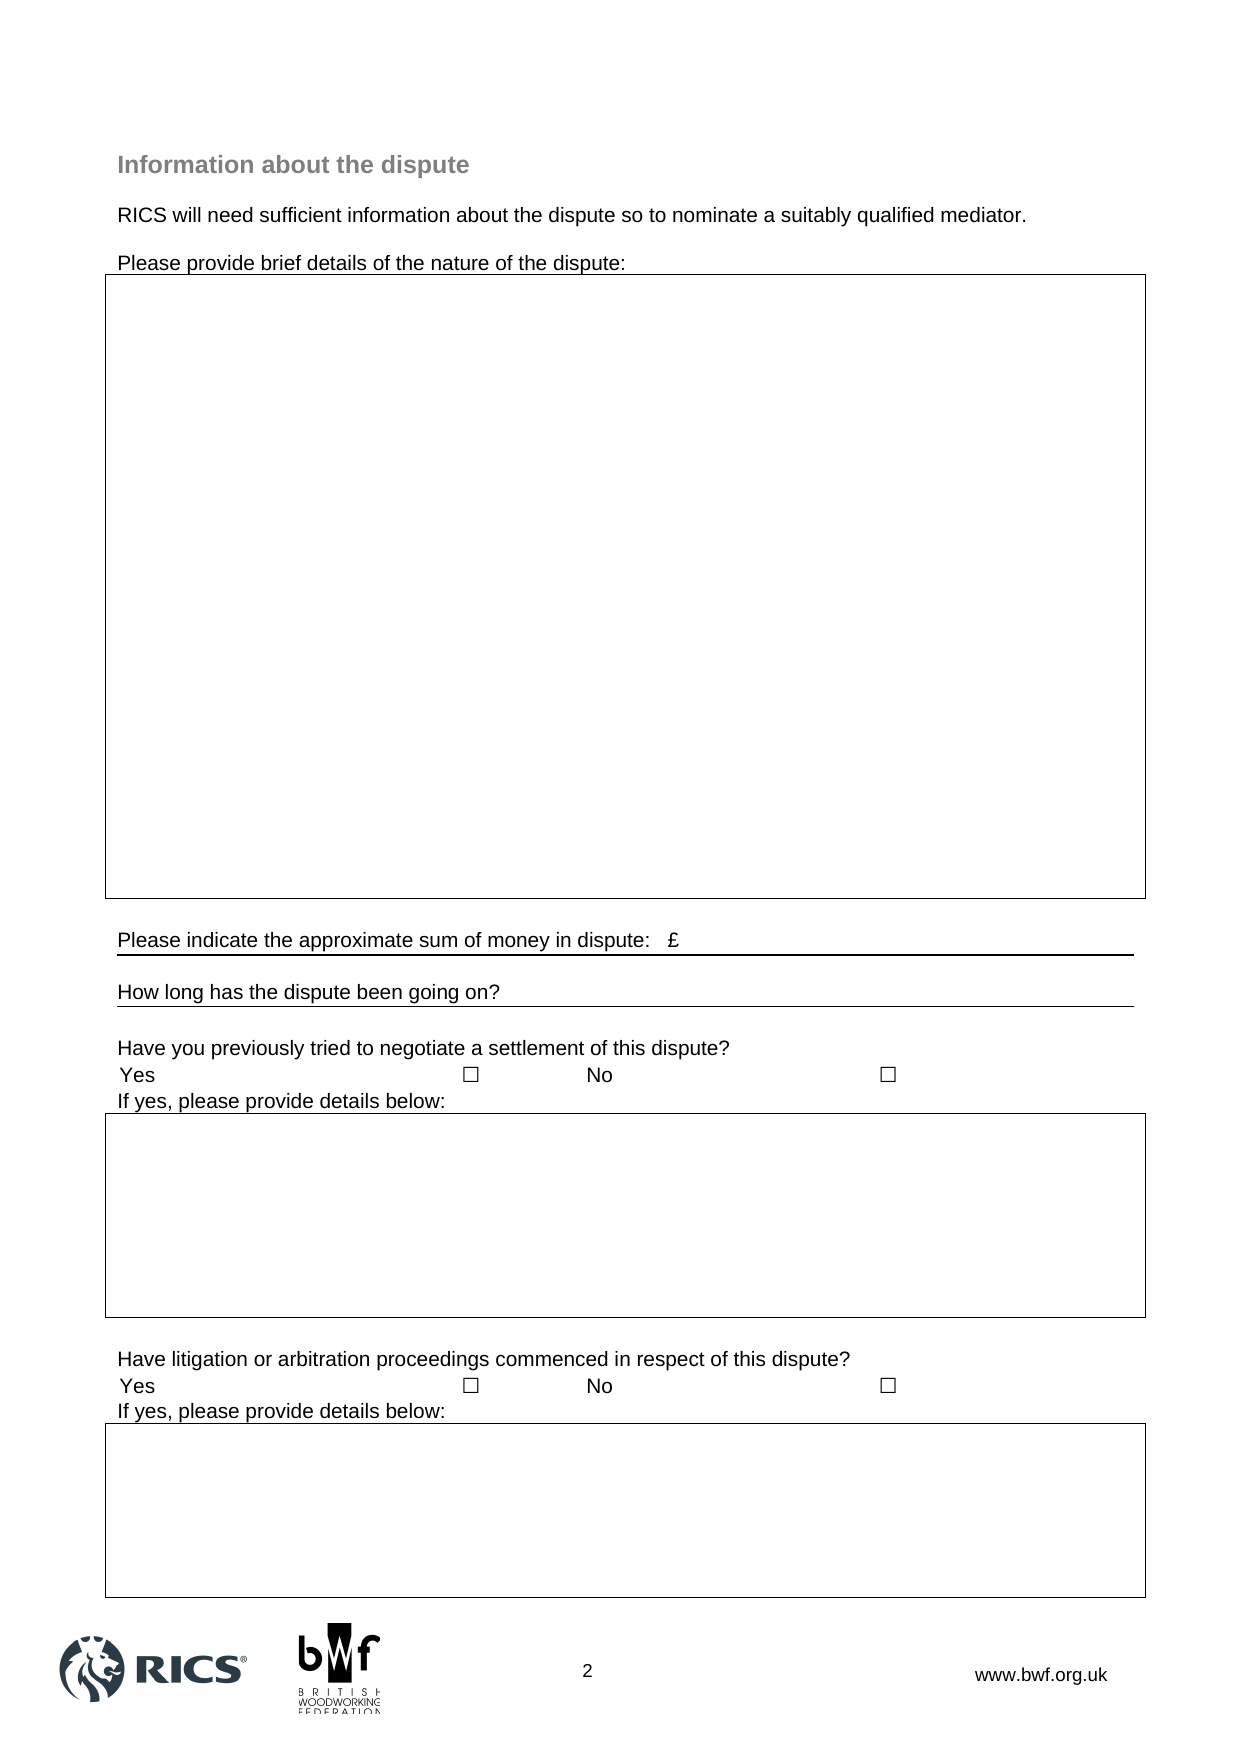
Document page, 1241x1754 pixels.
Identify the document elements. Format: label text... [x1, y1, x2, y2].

text RICS will need sufficient information about the dispute so to nominate a suitably qualified mediator. [117, 202, 1134, 226]
text Have you previously tried to negotiate a settlement of this dispute? [117, 1036, 1134, 1060]
table_header [106, 275, 1145, 898]
table_header Yes [108, 1371, 575, 1399]
text If yes, please provide details below: [117, 1399, 1134, 1423]
table_header [106, 1424, 1145, 1597]
text If yes, please provide details below: [117, 1088, 1134, 1112]
table_header No [575, 1060, 988, 1088]
text Information about the dispute [117, 150, 1134, 178]
table_header [106, 1114, 1145, 1317]
table_header Yes [108, 1060, 575, 1088]
table_header No [575, 1371, 988, 1399]
picture [0, 1605, 944, 1754]
text Please provide brief details of the nature of the dispute: [117, 250, 1134, 274]
text Have litigation or arbitration proceedings commenced in respect of this dispute? [117, 1347, 1134, 1371]
text How long has the dispute been going on? [117, 980, 1134, 1006]
text Please indicate the approximate sum of money in dispute: £ [117, 928, 1134, 954]
